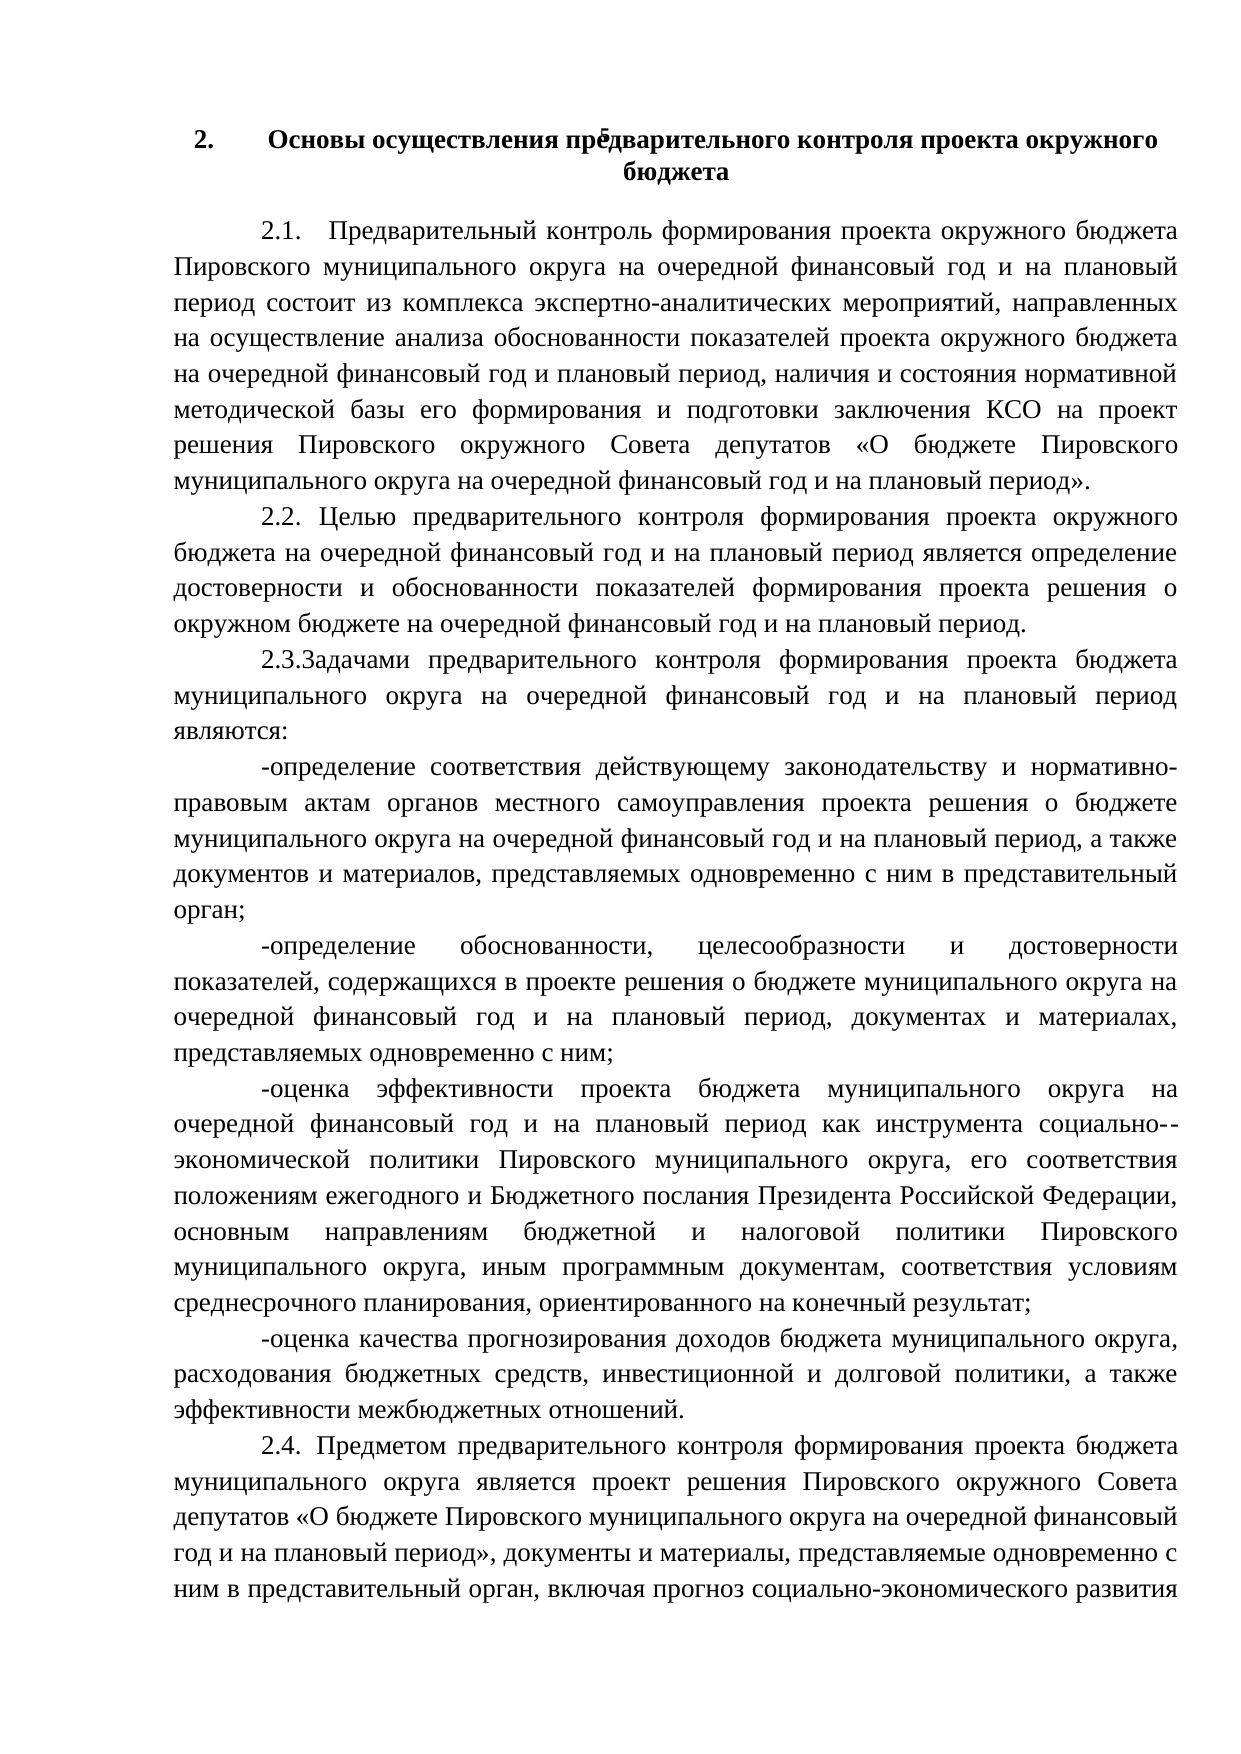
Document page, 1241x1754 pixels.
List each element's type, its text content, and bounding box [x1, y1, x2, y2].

text 2.3.3адачами предварительного контроля формирования проекта бюджета муниципального округа на очередной финансовый год и на плановый период являются: [173, 643, 1179, 746]
subtitle Основы осуществления предварительного контроля проекта окружного бюджета [171, 124, 1181, 186]
list Целью предварительного контроля формирования проекта окружного бюджета на очередной финансовый год и на плановый период является определение достоверности и обоснованности показателей формирования проекта решения о окружном бюджете на очередной финансовый год и на плановый период. [173, 500, 1179, 638]
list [173, 1429, 1179, 1603]
text -определение обоснованности, целесообразности и достоверности показателей, содержащихся в проекте решения о бюджете муниципального округа на очередной финансовый год и на плановый период, документах и материалах, представляемых одновременно с ним; [173, 929, 1179, 1067]
list Предварительный контроль формирования проекта окружного бюджета Пировского муниципального округа на очередной финансовый год и на плановый период состоит из комплекса экспертно-аналитических мероприятий, направленных на осуществление анализа обоснованности показателей проекта окружного бюджета на очередной финансовый год и плановый период, наличия и состояния нормативной методической базы его формирования и подготовки заключения КСО на проект решения Пировского окружного Совета депутатов «О бюджете Пировского муниципального округа на очередной финансовый год и на плановый период». [173, 214, 1179, 496]
text -определение соответствия действующему законодательству и нормативно-правовым актам органов местного самоуправления проекта решения о бюджете муниципального округа на очередной финансовый год и на плановый период, а также документов и материалов, представляемых одновременно с ним в представительный орган; [173, 750, 1179, 924]
text -оценка качества прогнозирования доходов бюджета муниципального округа, расходования бюджетных средств, инвестиционной и долговой политики, а также эффективности межбюджетных отношений. [173, 1322, 1179, 1424]
text -оценка эффективности проекта бюджета муниципального округа на очередной финансовый год и на плановый период как инструмента социально-экономической политики Пировского муниципального округа, его соответствия положениям ежегодного и Бюджетного послания Президента Российской Федерации, основным направлениям бюджетной и налоговой политики Пировского муниципального округа, иным программным документам, соответствия условиям среднесрочного планирования, ориентированного на конечный результат; [173, 1072, 1179, 1317]
